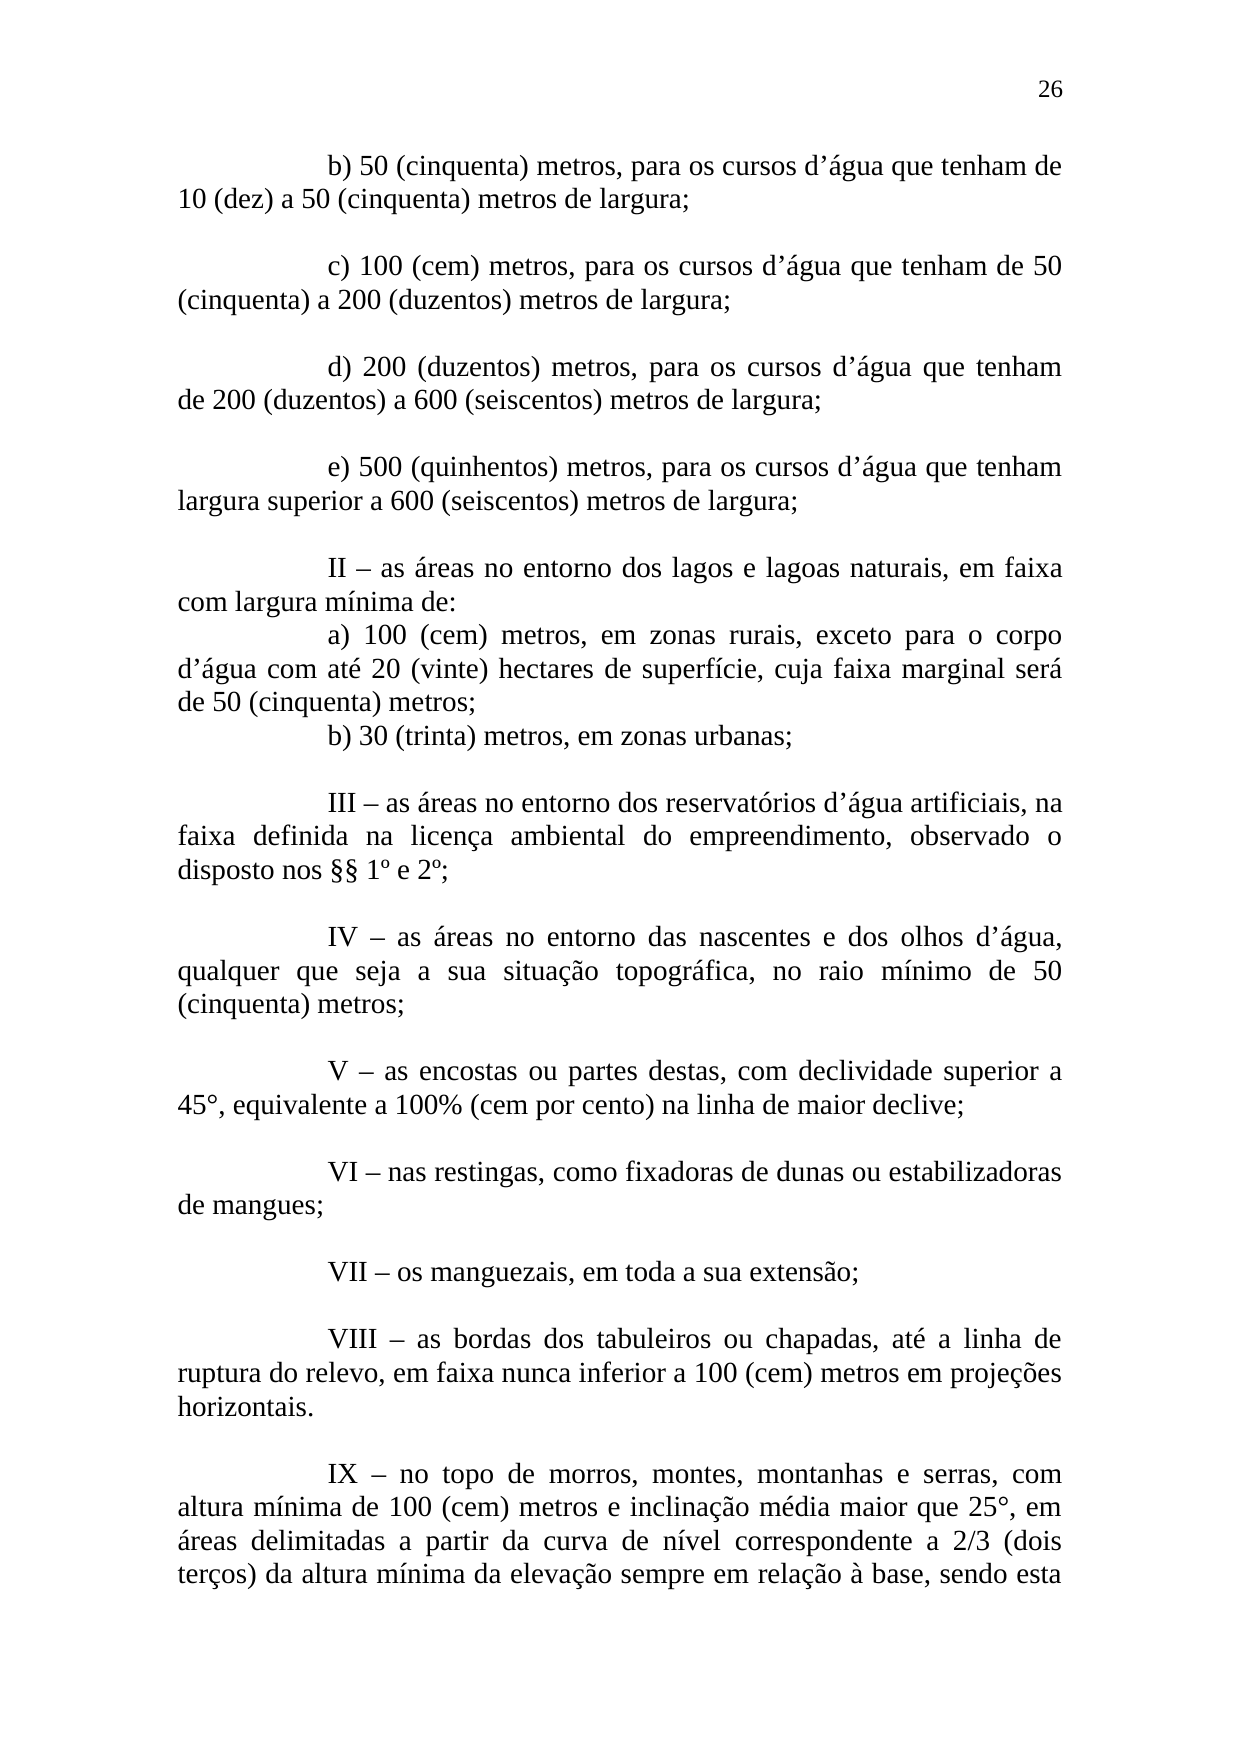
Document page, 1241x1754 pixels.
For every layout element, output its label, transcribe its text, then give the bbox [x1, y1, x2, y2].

text VIII – as bordas dos tabuleiros ou chapadas, até a linha de ruptura do relevo, em faixa nunca inferior a 100 (cem) metros em projeções horizontais. [177, 1322, 1063, 1422]
text d) 200 (duzentos) metros, para os cursos d’água que tenham de 200 (duzentos) a 600 (seiscentos) metros de largura; [177, 349, 1063, 416]
text II – as áreas no entorno dos lagos e lagoas naturais, em faixa com largura mínima de: [177, 550, 1063, 617]
text VI – nas restingas, como fixadoras de dunas ou estabilizadoras de mangues; [177, 1154, 1063, 1221]
text VII – os manguezais, em toda a sua extensão; [177, 1254, 1063, 1288]
text III – as áreas no entorno dos reservatórios d’água artificiais, na faixa definida na licença ambiental do empreendimento, observado o disposto nos §§ 1º e 2º; [177, 785, 1063, 886]
text a) 100 (cem) metros, em zonas rurais, exceto para o corpo d’água com até 20 (vinte) hectares de superfície, cuja faixa marginal será de 50 (cinquenta) metros; [177, 617, 1063, 718]
text b) 50 (cinquenta) metros, para os cursos d’água que tenham de 10 (dez) a 50 (cinquenta) metros de largura; [177, 148, 1063, 215]
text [177, 1456, 1063, 1590]
text V – as encostas ou partes destas, com declividade superior a 45°, equivalente a 100% (cem por cento) na linha de maior declive; [177, 1053, 1063, 1120]
text e) 500 (quinhentos) metros, para os cursos d’água que tenham largura superior a 600 (seiscentos) metros de largura; [177, 449, 1063, 517]
text IV – as áreas no entorno das nascentes e dos olhos d’água, qualquer que seja a sua situação topográfica, no raio mínimo de 50 (cinquenta) metros; [177, 919, 1063, 1020]
text c) 100 (cem) metros, para os cursos d’água que tenham de 50 (cinquenta) a 200 (duzentos) metros de largura; [177, 248, 1063, 315]
text b) 30 (trinta) metros, em zonas urbanas; [177, 718, 1063, 751]
